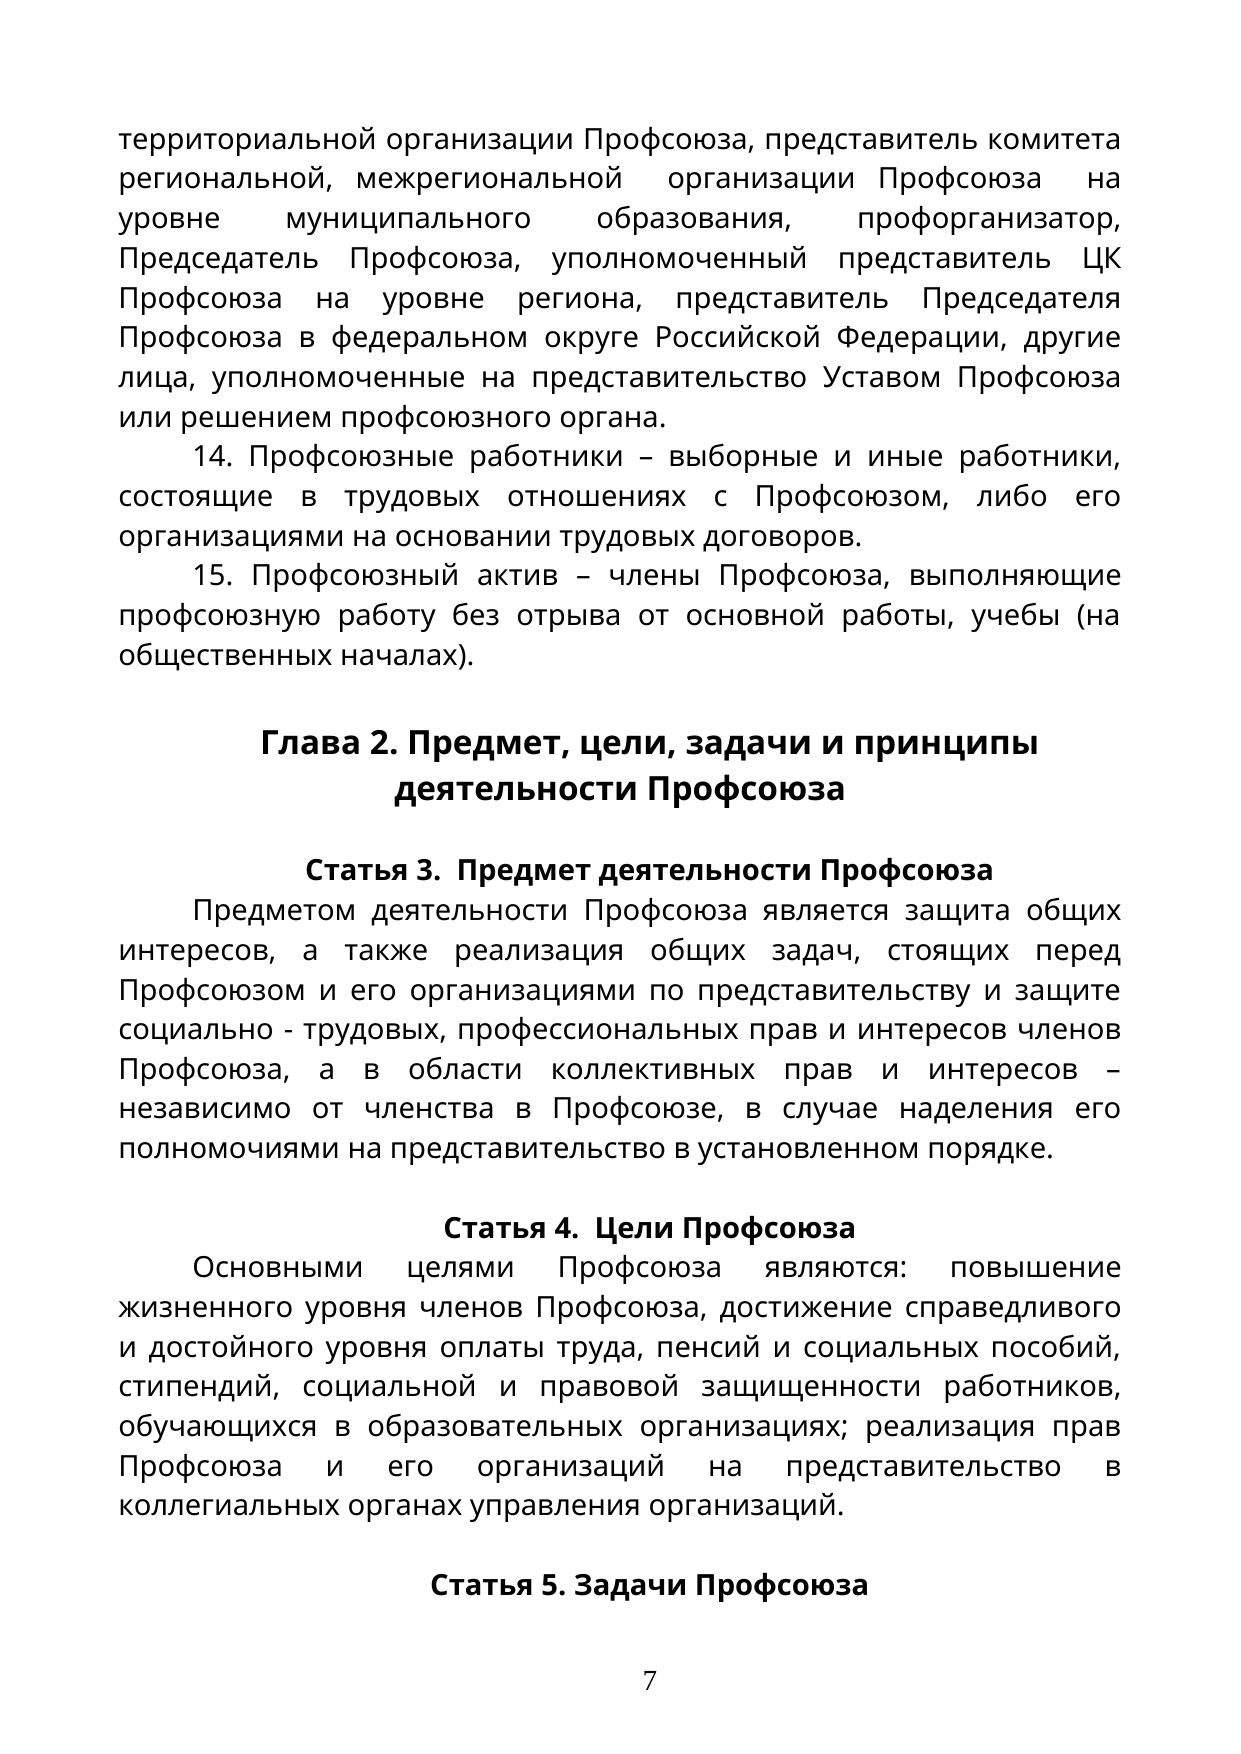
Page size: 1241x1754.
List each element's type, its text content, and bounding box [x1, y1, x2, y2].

text Статья 4. Цели Профсоюза [118, 1207, 1122, 1247]
text Глава 2. Предмет, цели, задачи и принципы деятельности Профсоюза [118, 719, 1122, 810]
text Основными целями Профсоюза являются: повышение жизненного уровня членов Профсоюза, достижение справедливого и достойного уровня оплаты труда, пенсий и социальных пособий, стипендий, социальной и правовой защищенности работников, обучающихся в образовательных организациях; реализация прав Профсоюза и его организаций на представительство в коллегиальных органах управления организаций. [118, 1247, 1122, 1524]
text Статья 5. Задачи Профсоюза [118, 1564, 1122, 1604]
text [118, 118, 1122, 436]
text Статья 3. Предмет деятельности Профсоюза [118, 850, 1122, 889]
text 14. Профсоюзные работники – выборные и иные работники, состоящие в трудовых отношениях с Профсоюзом, либо его организациями на основании трудовых договоров. [118, 436, 1122, 555]
text Предметом деятельности Профсоюза является защита общих интересов, а также реализация общих задач, стоящих перед Профсоюзом и его организациями по представительству и защите социально - трудовых, профессиональных прав и интересов членов Профсоюза, а в области коллективных прав и интересов – независимо от членства в Профсоюзе, в случае наделения его полномочиями на представительство в установленном порядке. [118, 889, 1122, 1167]
text 15. Профсоюзный актив – члены Профсоюза, выполняющие профсоюзную работу без отрыва от основной работы, учебы (на общественных началах). [118, 555, 1122, 674]
